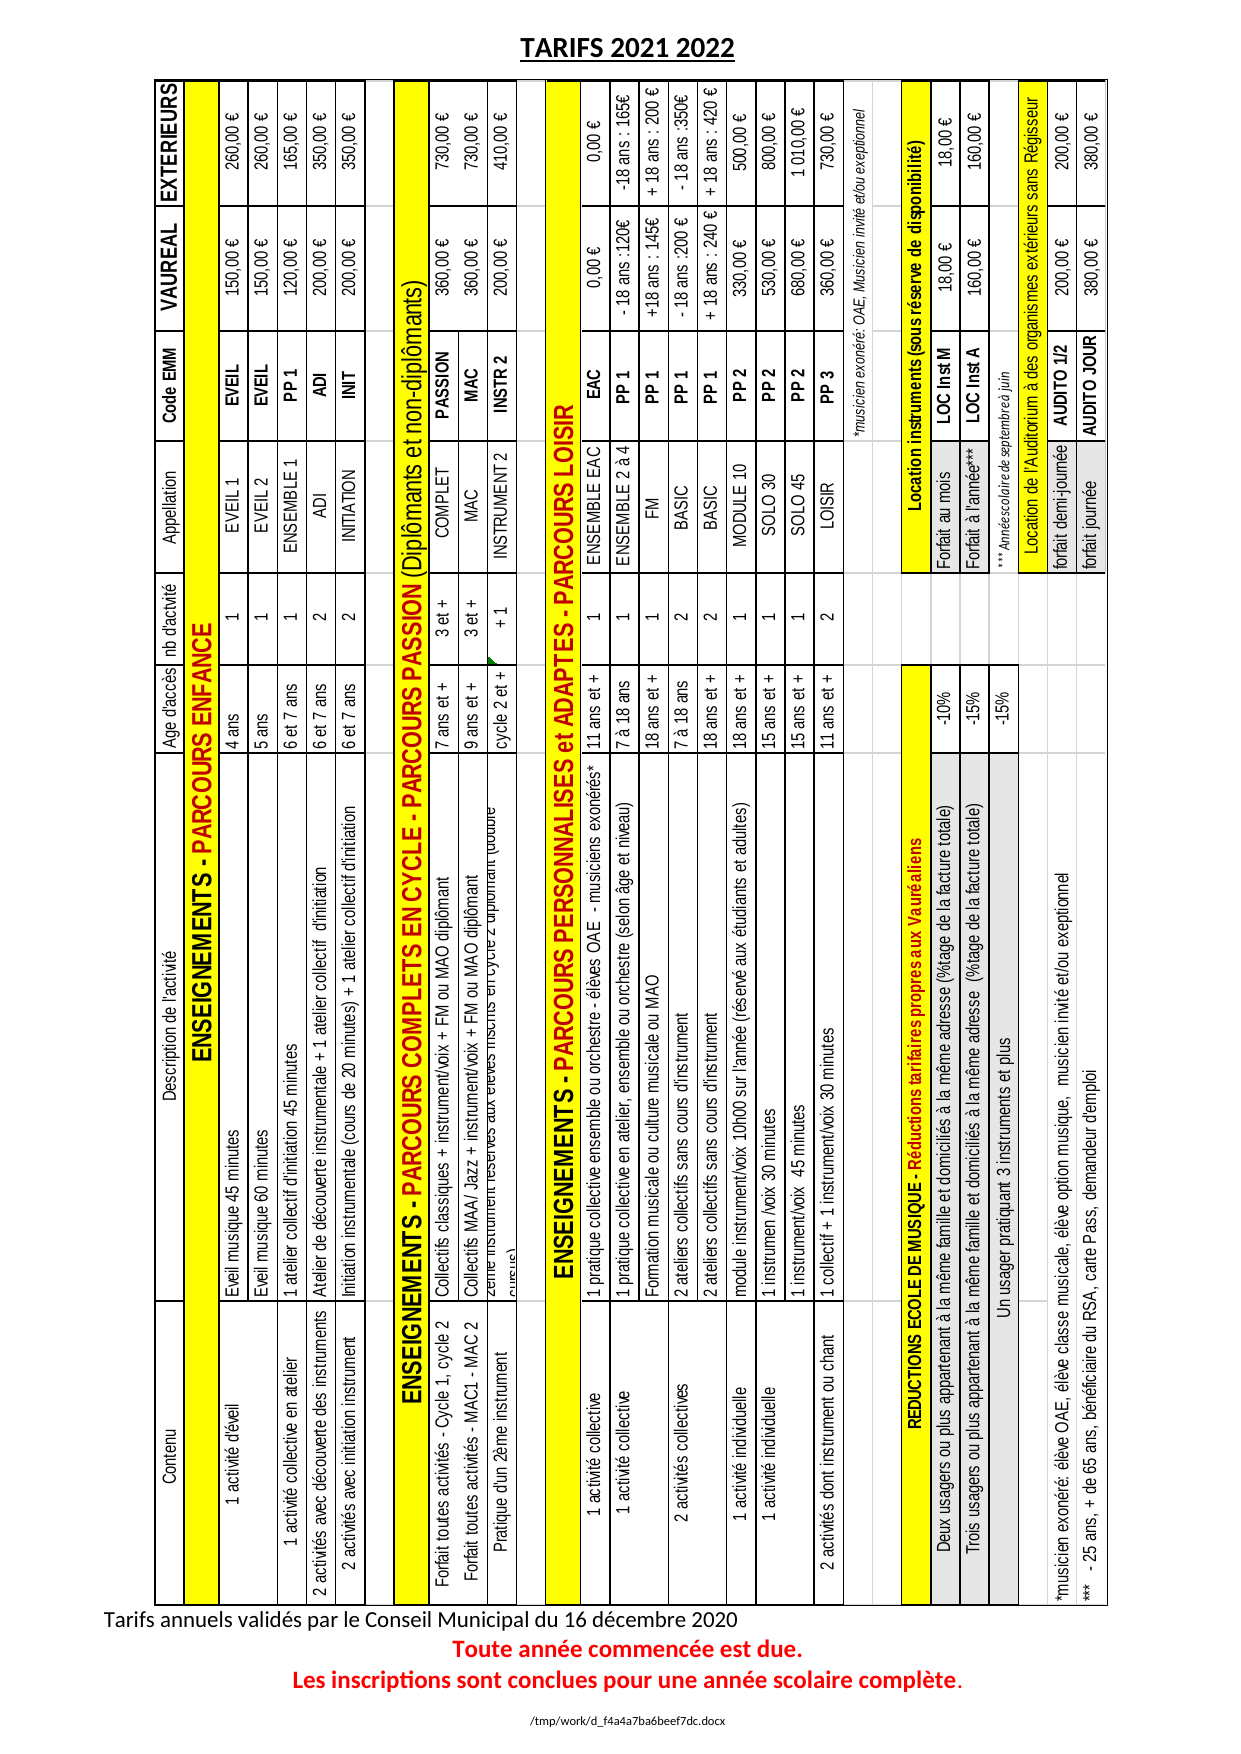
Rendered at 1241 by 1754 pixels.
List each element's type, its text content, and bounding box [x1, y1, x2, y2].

text Tarifs annuels validés par le Conseil Municipal du 16 décembre 2020 [103, 1605, 1152, 1633]
text TARIFS 2021 2022 [103, 29, 1152, 65]
text Toute année commencée est due. [103, 1633, 1152, 1664]
text Les inscriptions sont conclues pour une année scolaire complète. [103, 1664, 1152, 1694]
